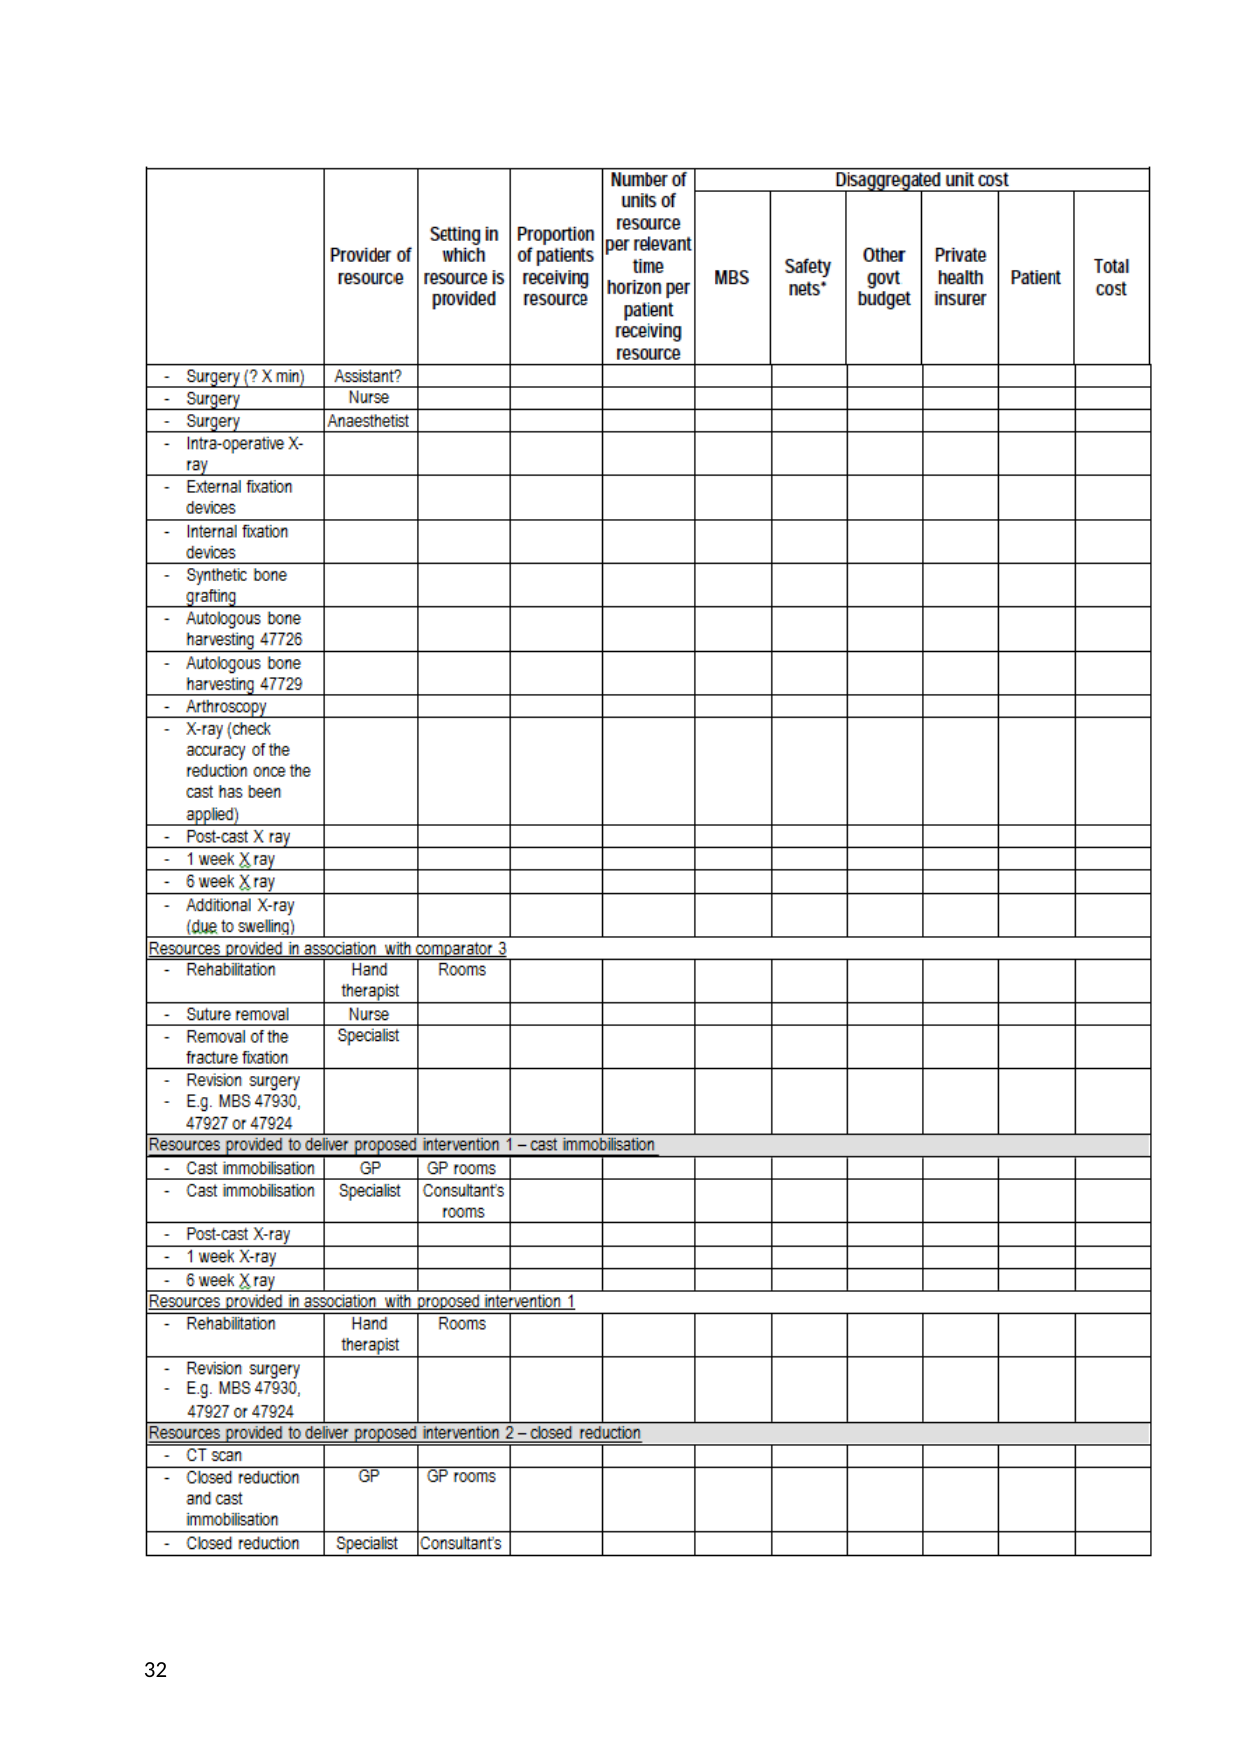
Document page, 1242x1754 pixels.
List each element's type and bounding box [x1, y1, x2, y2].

picture [139, 164, 1156, 1562]
